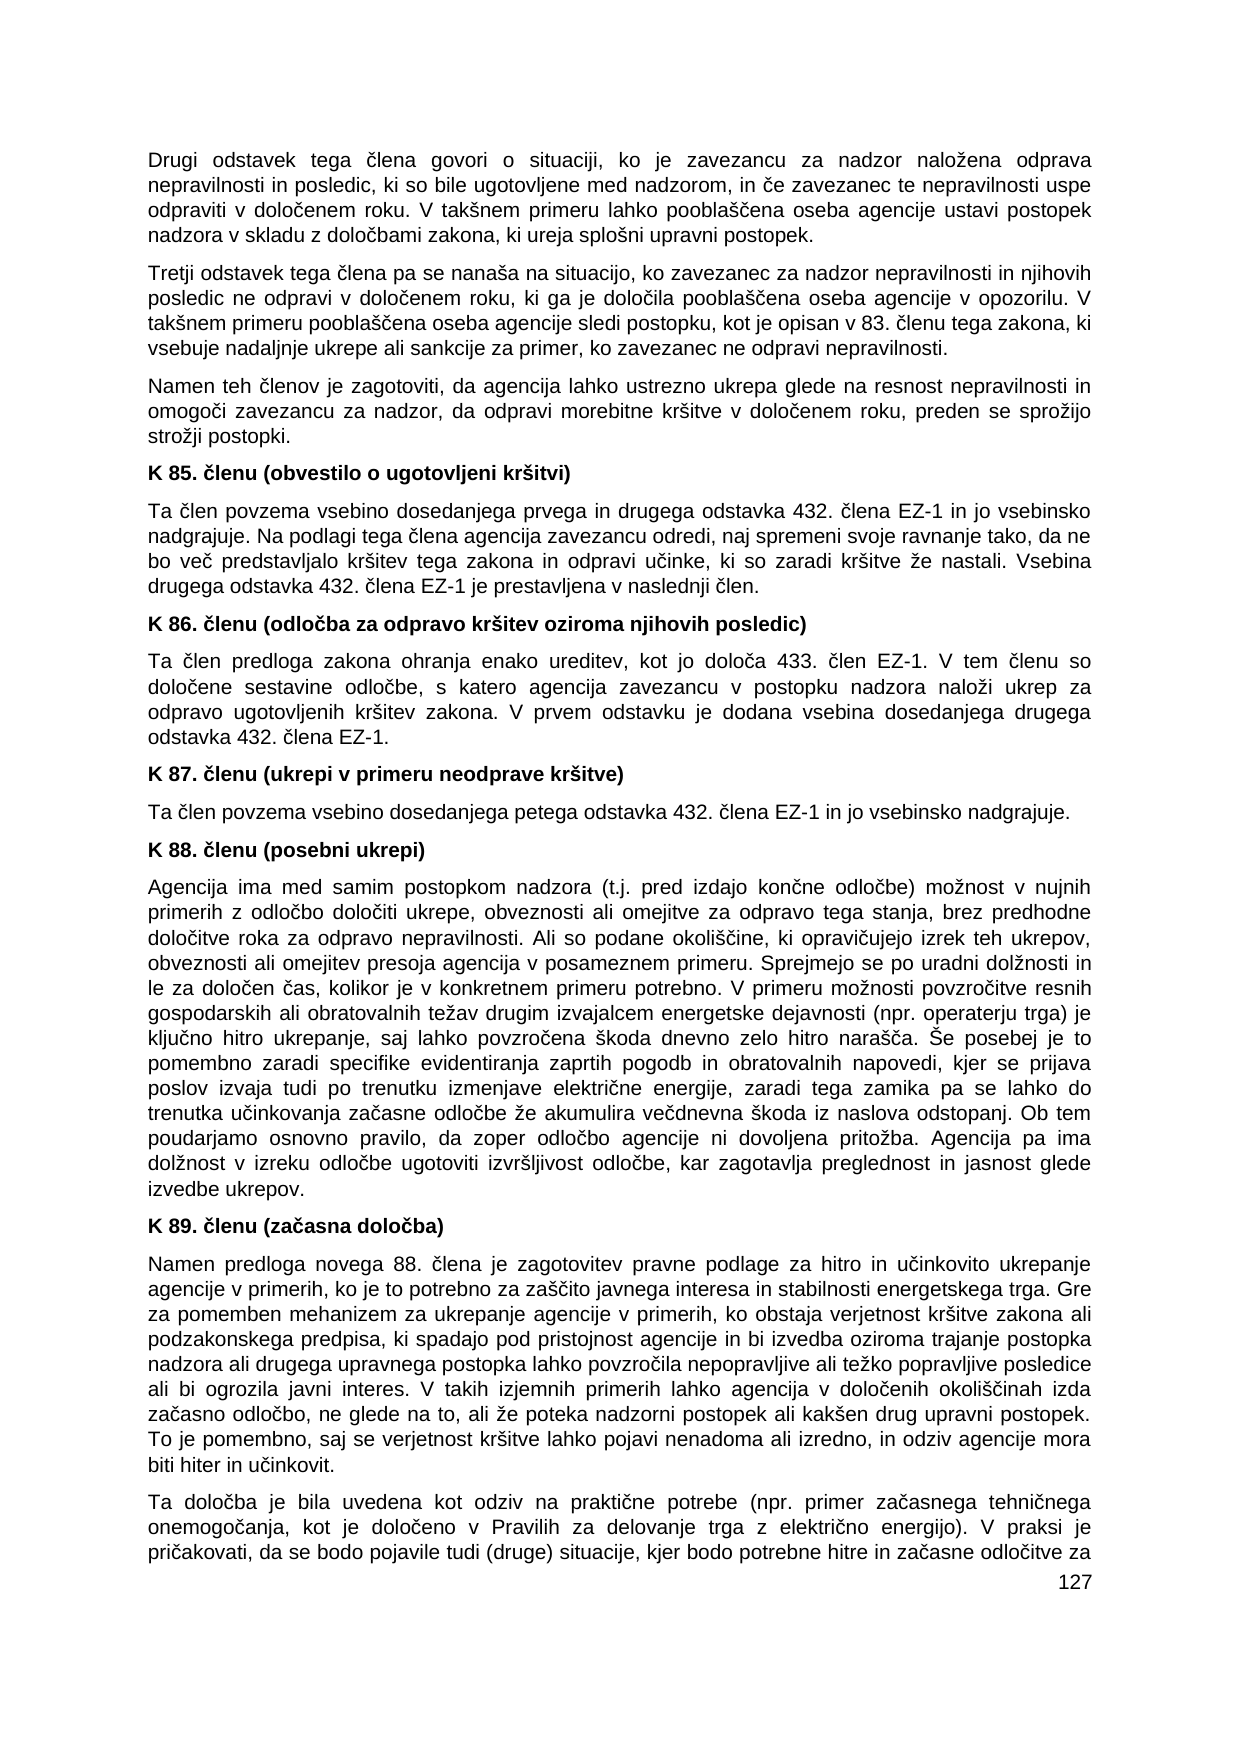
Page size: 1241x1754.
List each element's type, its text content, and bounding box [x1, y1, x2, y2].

text K 87. členu (ukrepi v primeru neodprave kršitve) [148, 762, 1093, 786]
text Namen predloga novega 88. člena je zagotovitev pravne podlage za hitro in učinkovito ukrepanje agencije v primerih, ko je to potrebno za zaščito javnega interesa in stabilnosti energetskega trga. Gre za pomemben mehanizem za ukrepanje agencije v primerih, ko obstaja verjetnost kršitve zakona ali podzakonskega predpisa, ki spadajo pod pristojnost agencije in bi izvedba oziroma trajanje postopka nadzora ali drugega upravnega postopka lahko povzročila nepopravljive ali težko popravljive posledice ali bi ogrozila javni interes. V takih izjemnih primerih lahko agencija v določenih okoliščinah izda začasno odločbo, ne glede na to, ali že poteka nadzorni postopek ali kakšen drug upravni postopek. To je pomembno, saj se verjetnost kršitve lahko pojavi nenadoma ali izredno, in odziv agencije mora biti hiter in učinkovit. [148, 1252, 1093, 1476]
text Tretji odstavek tega člena pa se nanaša na situacijo, ko zavezanec za nadzor nepravilnosti in njihovih posledic ne odpravi v določenem roku, ki ga je določila pooblaščena oseba agencije v opozorilu. V takšnem primeru pooblaščena oseba agencije sledi postopku, kot je opisan v 83. členu tega zakona, ki vsebuje nadaljnje ukrepe ali sankcije za primer, ko zavezanec ne odpravi nepravilnosti. [148, 261, 1093, 360]
text Ta člen povzema vsebino dosedanjega petega odstavka 432. člena EZ-1 in jo vsebinsko nadgrajuje. [148, 800, 1093, 824]
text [148, 1490, 1093, 1564]
text Ta člen povzema vsebino dosedanjega prvega in drugega odstavka 432. člena EZ-1 in jo vsebinsko nadgrajuje. Na podlagi tega člena agencija zavezancu odredi, naj spremeni svoje ravnanje tako, da ne bo več predstavljalo kršitev tega zakona in odpravi učinke, ki so zaradi kršitve že nastali. Vsebina drugega odstavka 432. člena EZ-1 je prestavljena v naslednji člen. [148, 499, 1093, 598]
text K 89. členu (začasna določba) [148, 1214, 1093, 1238]
text K 85. členu (obvestilo o ugotovljeni kršitvi) [148, 461, 1093, 485]
text Namen teh členov je zagotoviti, da agencija lahko ustrezno ukrepa glede na resnost nepravilnosti in omogoči zavezancu za nadzor, da odpravi morebitne kršitve v določenem roku, preden se sprožijo strožji postopki. [148, 373, 1093, 448]
text Agencija ima med samim postopkom nadzora (t.j. pred izdajo končne odločbe) možnost v nujnih primerih z odločbo določiti ukrepe, obveznosti ali omejitve za odpravo tega stanja, brez predhodne določitve roka za odpravo nepravilnosti. Ali so podane okoliščine, ki opravičujejo izrek teh ukrepov, obveznosti ali omejitev presoja agencija v posameznem primeru. Sprejmejo se po uradni dolžnosti in le za določen čas, kolikor je v konkretnem primeru potrebno. V primeru možnosti povzročitve resnih gospodarskih ali obratovalnih težav drugim izvajalcem energetske dejavnosti (npr. operaterju trga) je ključno hitro ukrepanje, saj lahko povzročena škoda dnevno zelo hitro narašča. Še posebej je to pomembno zaradi specifike evidentiranja zaprtih pogodb in obratovalnih napovedi, kjer se prijava poslov izvaja tudi po trenutku izmenjave električne energije, zaradi tega zamika pa se lahko do trenutka učinkovanja začasne odločbe že akumulira večdnevna škoda iz naslova odstopanj. Ob tem poudarjamo osnovno pravilo, da zoper odločbo agencije ni dovoljena pritožba. Agencija pa ima dolžnost v izreku odločbe ugotoviti izvršljivost odločbe, kar zagotavlja preglednost in jasnost glede izvedbe ukrepov. [148, 875, 1093, 1200]
text K 88. členu (posebni ukrepi) [148, 837, 1093, 861]
text K 86. členu (odločba za odpravo kršitev oziroma njihovih posledic) [148, 612, 1093, 636]
text Ta člen predloga zakona ohranja enako ureditev, kot jo določa 433. člen EZ-1. V tem členu so določene sestavine odločbe, s katero agencija zavezancu v postopku nadzora naloži ukrep za odpravo ugotovljenih kršitev zakona. V prvem odstavku je dodana vsebina dosedanjega drugega odstavka 432. člena EZ-1. [148, 649, 1093, 749]
text Drugi odstavek tega člena govori o situaciji, ko je zavezancu za nadzor naložena odprava nepravilnosti in posledic, ki so bile ugotovljene med nadzorom, in če zavezanec te nepravilnosti uspe odpraviti v določenem roku. V takšnem primeru lahko pooblaščena oseba agencije ustavi postopek nadzora v skladu z določbami zakona, ki ureja splošni upravni postopek. [148, 148, 1093, 247]
